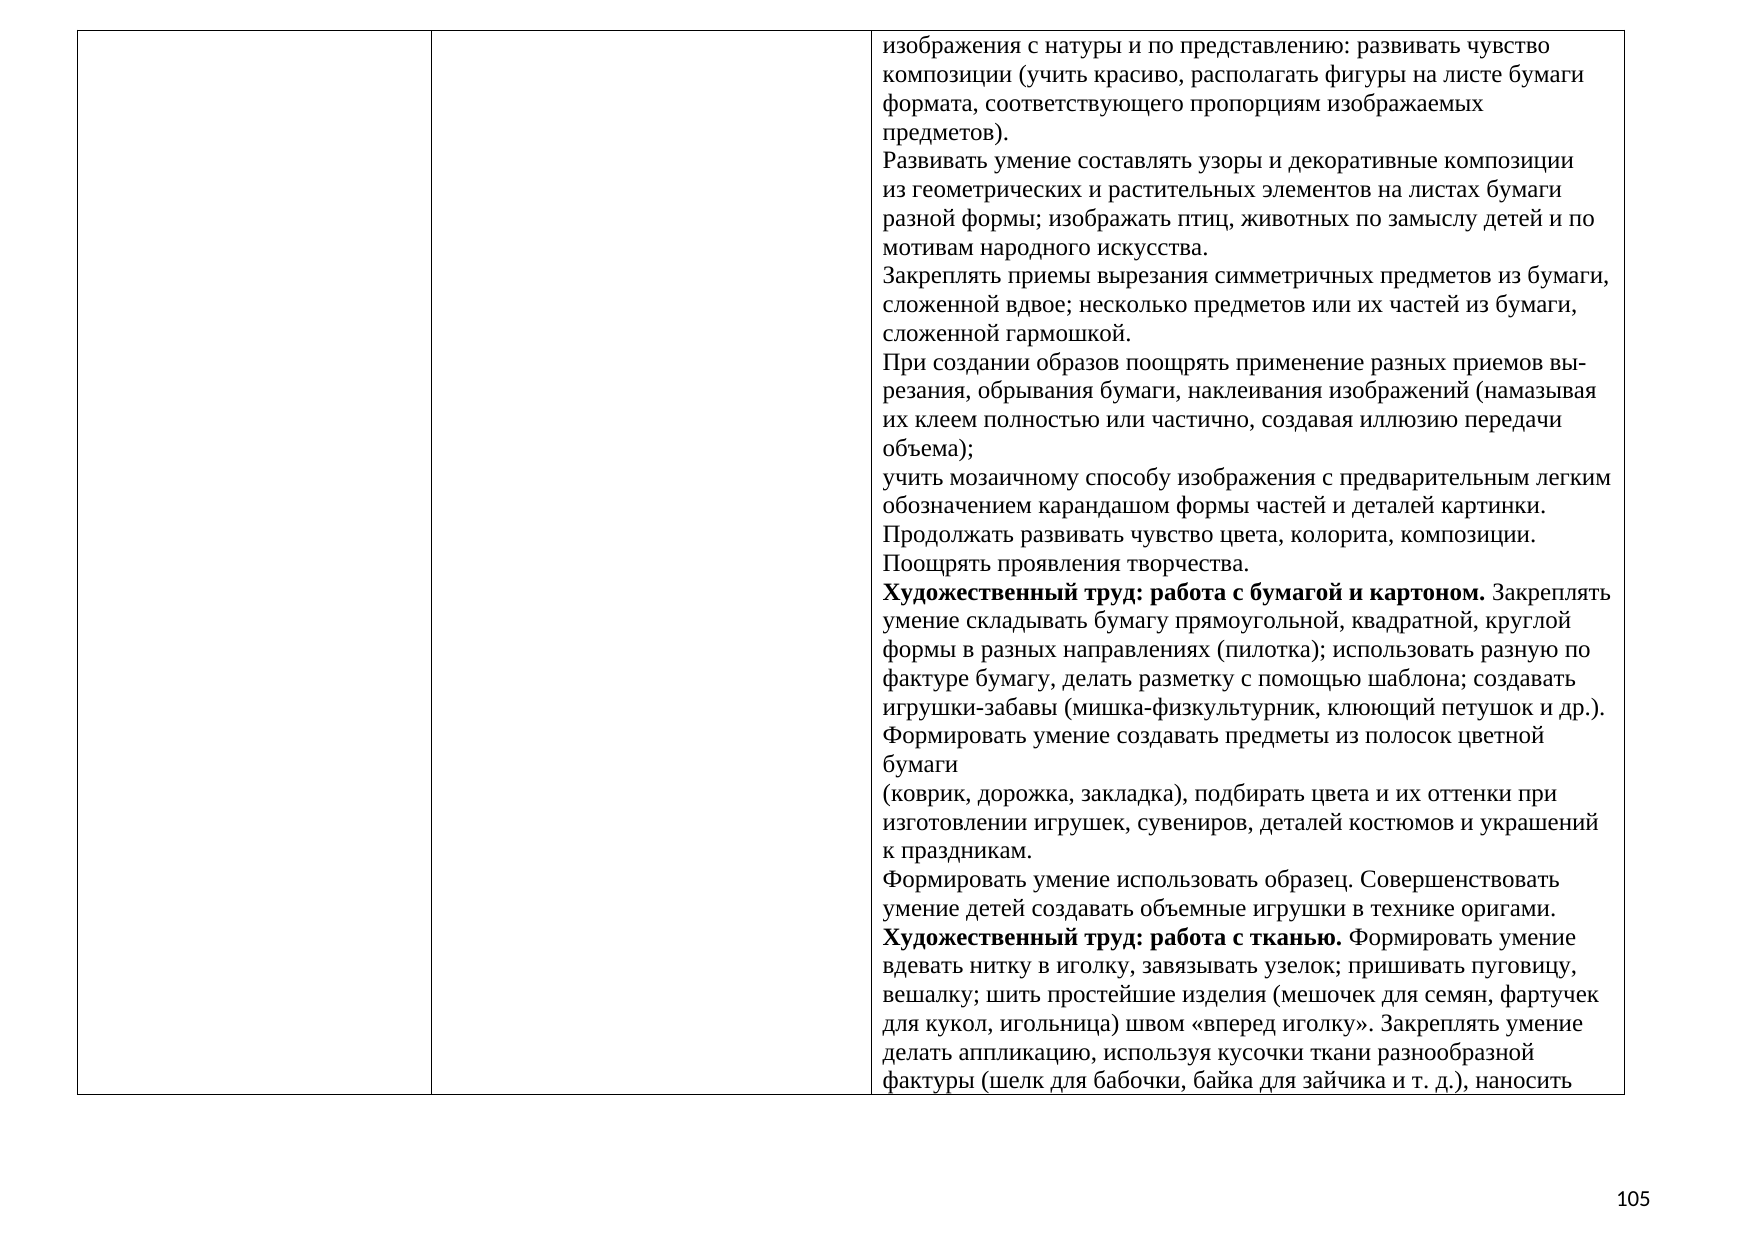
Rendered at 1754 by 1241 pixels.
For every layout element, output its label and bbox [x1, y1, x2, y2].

table_cell [78, 31, 431, 1094]
table_cell [432, 31, 871, 1094]
table_cell [872, 31, 1624, 1094]
